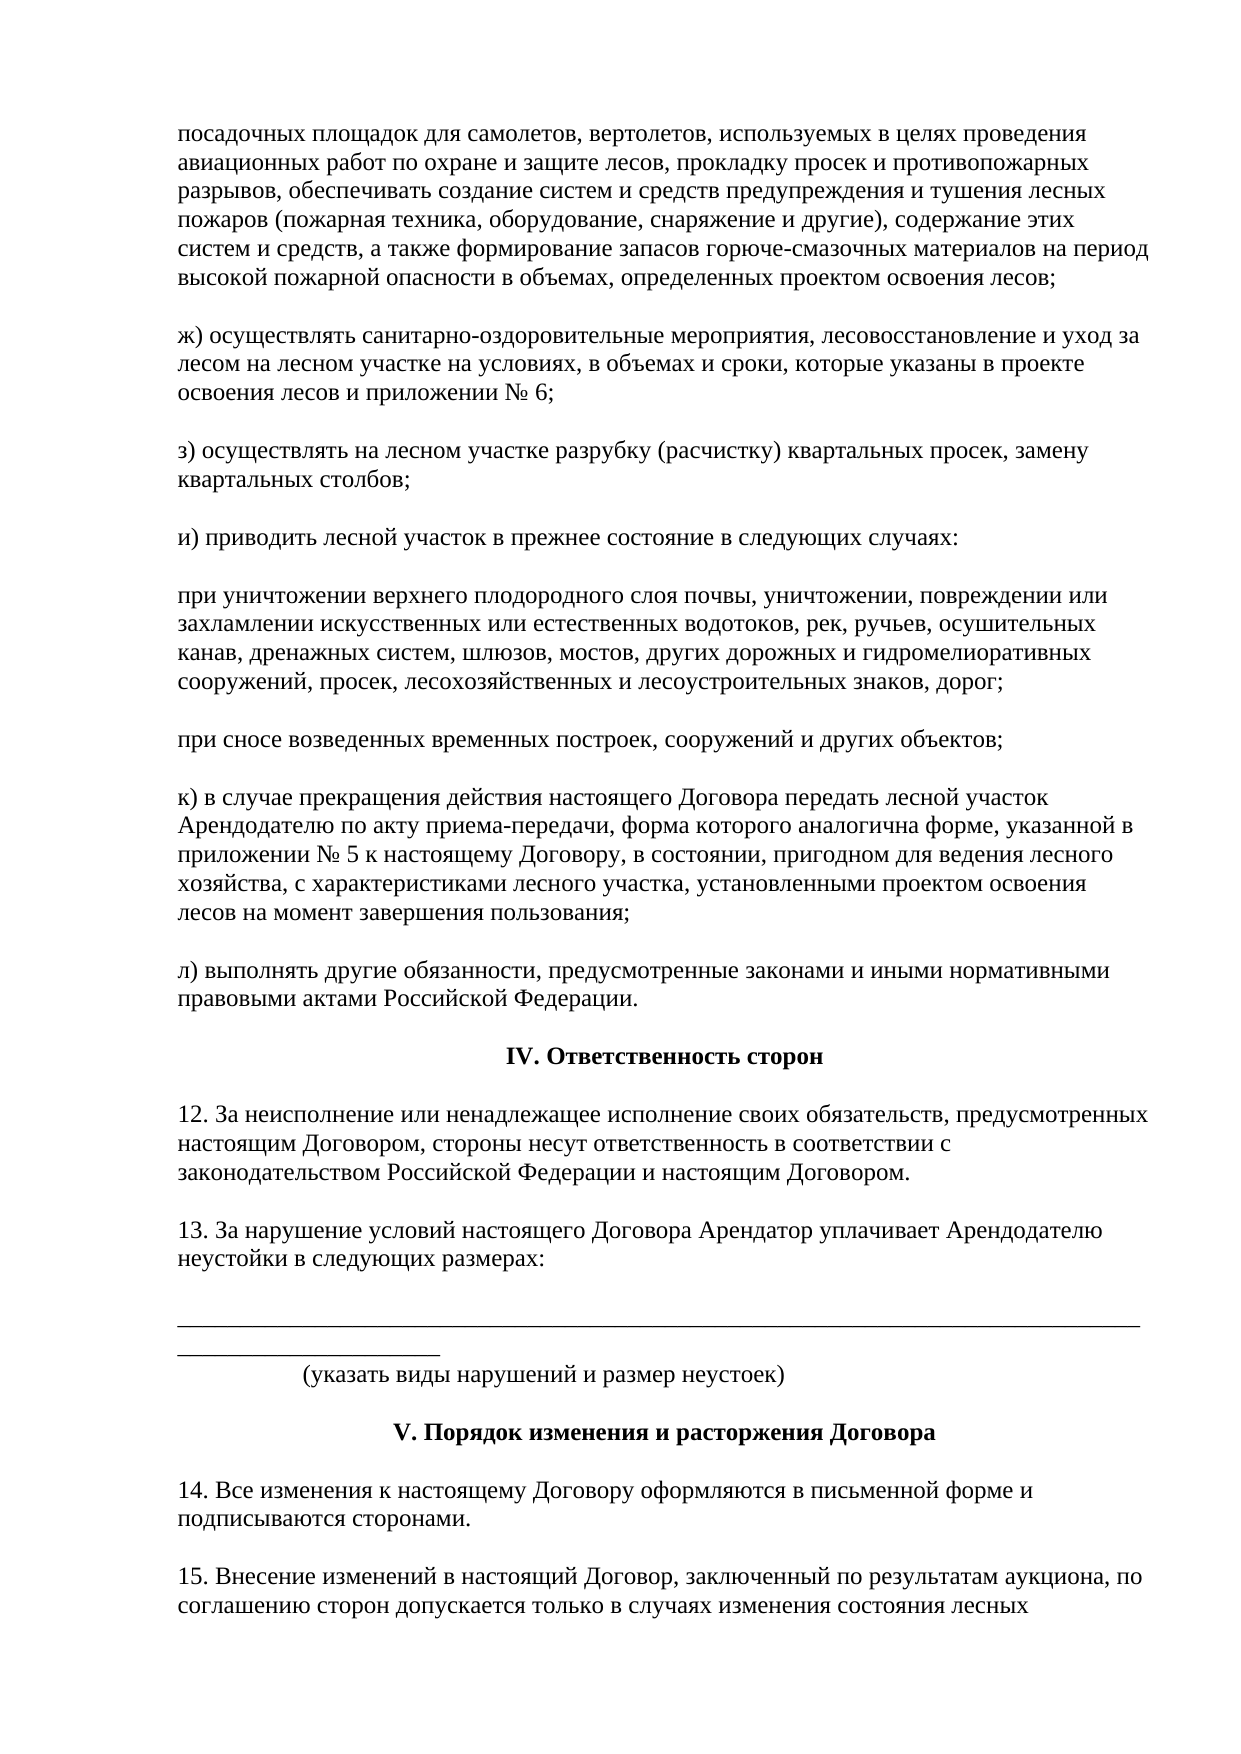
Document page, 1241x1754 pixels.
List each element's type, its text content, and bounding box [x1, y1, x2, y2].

text и) приводить лесной участок в прежнее состояние в следующих случаях: [177, 522, 1152, 551]
text 12. За неисполнение или ненадлежащее исполнение своих обязательств, предусмотренных настоящим Договором, стороны несут ответственность в соответствии с законодательством Российской Федерации и настоящим Договором. [177, 1099, 1152, 1186]
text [177, 1561, 1152, 1619]
text при уничтожении верхнего плодородного слоя почвы, уничтожении, повреждении или захламлении искусственных или естественных водотоков, рек, ручьев, осушительных канав, дренажных систем, шлюзов, мостов, других дорожных и гидромелиоративных сооружений, просек, лесохозяйственных и лесоустроительных знаков, дорог; [177, 580, 1152, 695]
text з) осуществлять на лесном участке разрубку (расчистку) квартальных просек, замену квартальных столбов; [177, 435, 1152, 493]
text __________________________________________________________________________________________________ (указать виды нарушений и размер неустоек) [177, 1301, 1152, 1388]
text ж) осуществлять санитарно-оздоровительные мероприятия, лесовосстановление и уход за лесом на лесном участке на условиях, в объемах и сроки, которые указаны в проекте освоения лесов и приложении № 6; [177, 320, 1152, 406]
text IV. Ответственность сторон [177, 1041, 1152, 1070]
text 13. За нарушение условий настоящего Договора Арендатор уплачивает Арендодателю неустойки в следующих размерах: [177, 1215, 1152, 1272]
text 14. Все изменения к настоящему Договору оформляются в письменной форме и подписываются сторонами. [177, 1475, 1152, 1532]
text при сносе возведенных временных построек, сооружений и других объектов; [177, 724, 1152, 753]
text к) в случае прекращения действия настоящего Договора передать лесной участок Арендодателю по акту приема-передачи, форма которого аналогична форме, указанной в приложении № 5 к настоящему Договору, в состоянии, пригодном для ведения лесного хозяйства, с характеристиками лесного участка, установленными проектом освоения лесов на момент завершения пользования; [177, 782, 1152, 926]
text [177, 118, 1152, 291]
text V. Порядок изменения и расторжения Договора [177, 1417, 1152, 1446]
text л) выполнять другие обязанности, предусмотренные законами и иными нормативными правовыми актами Российской Федерации. [177, 955, 1152, 1012]
